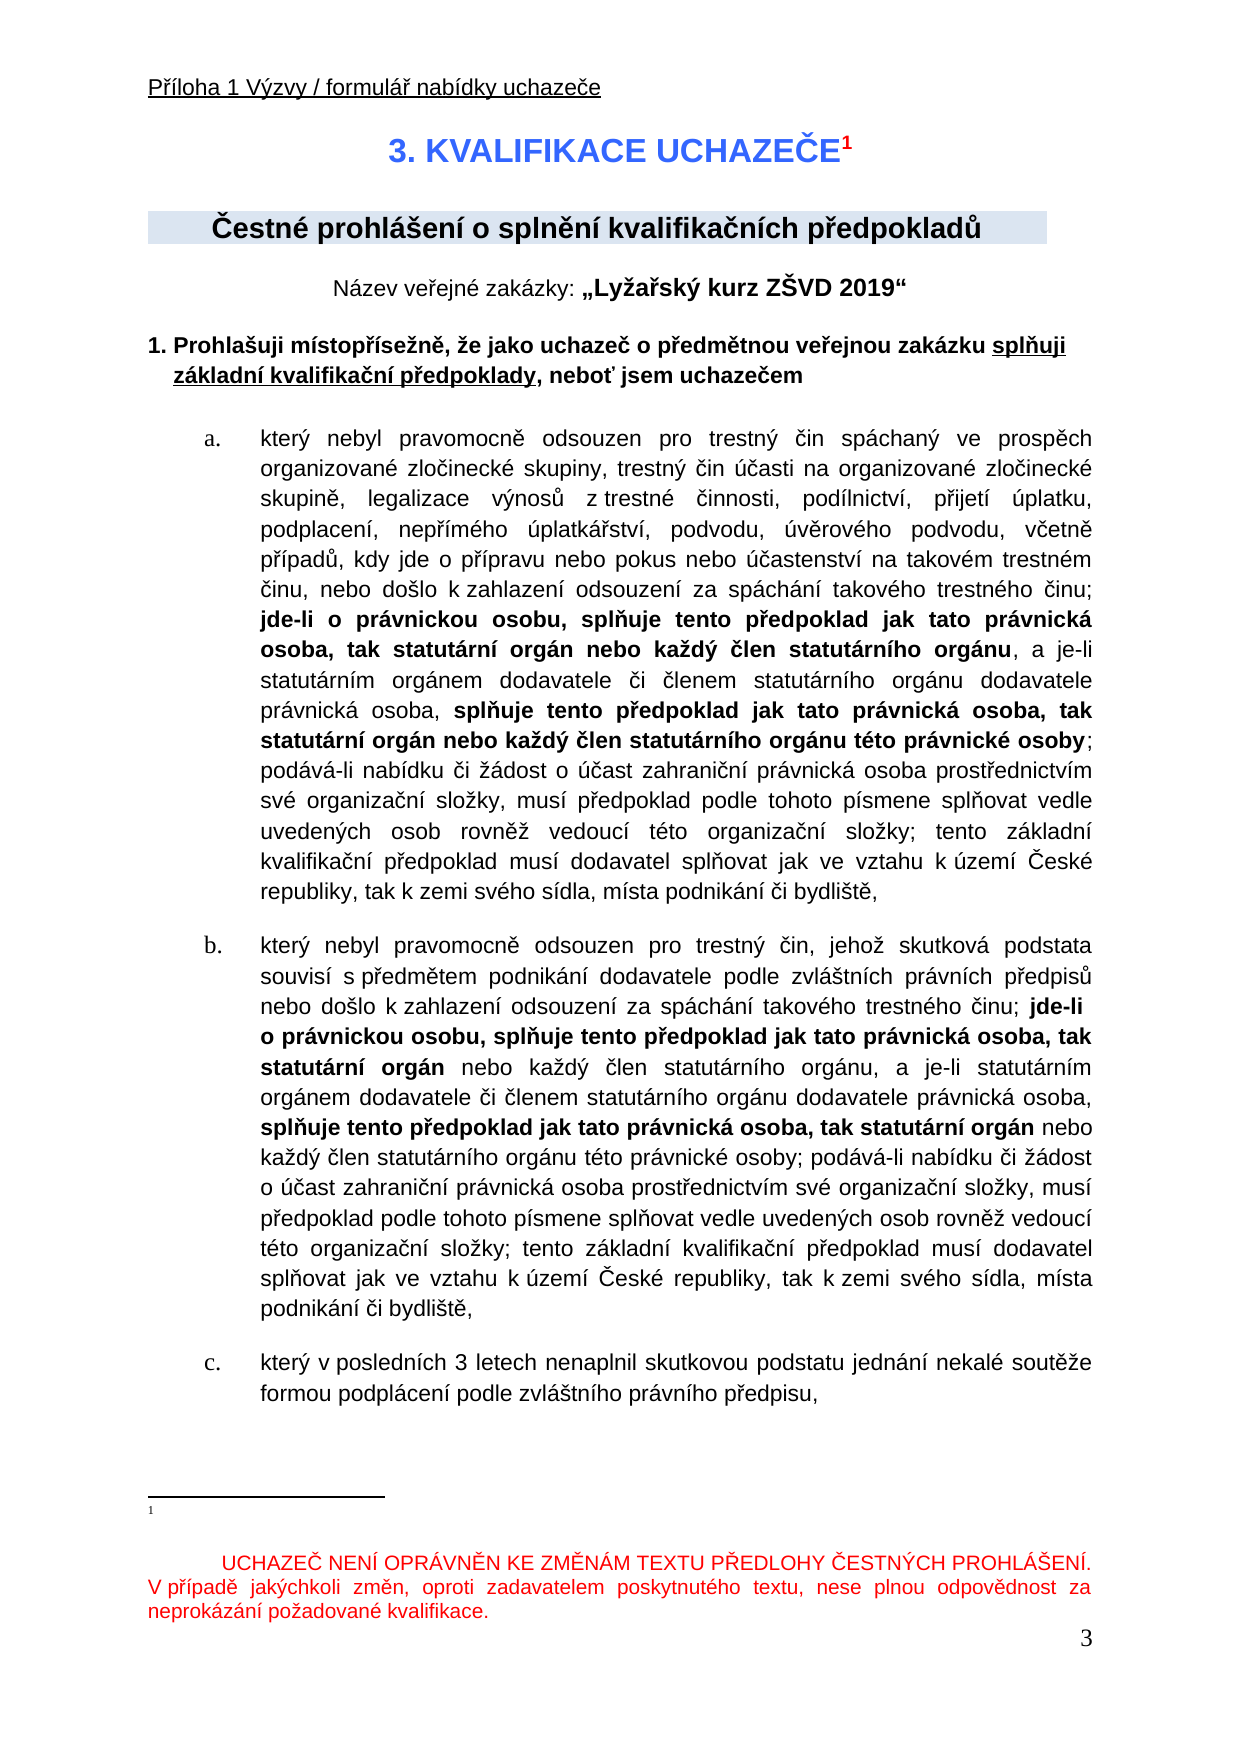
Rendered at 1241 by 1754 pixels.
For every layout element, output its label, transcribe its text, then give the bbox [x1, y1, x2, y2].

text Čestné prohlášení o splnění kvalifikačních předpokladů [148, 211, 1047, 244]
text 1. Prohlašuji místopřísežně, že jako uchazeč o předmětnou veřejnou zakázku splňuji [148, 332, 1093, 358]
text 3. KVALIFIKACE UCHAZEČE [148, 131, 1093, 198]
text základní kvalifikační předpoklady, neboť jsem uchazečem [148, 362, 1093, 388]
list který nebyl pravomocně odsouzen pro trestný čin, jehož skutková podstata souvisí s předmětem podnikání dodavatele podle zvláštních právních předpisů nebo došlo k zahlazení odsouzení za spáchání takového trestného činu; jde-li o právnickou osobu, splňuje tento předpoklad jak tato právnická osoba, tak statutární orgán nebo každý člen statutárního orgánu, a je-li statutárním orgánem dodavatele či členem statutárního orgánu dodavatele právnická osoba, splňuje tento předpoklad jak tato právnická osoba, tak statutární orgán nebo každý člen statutárního orgánu této právnické osoby; podává-li nabídku či žádost o účast zahraniční právnická osoba prostřednictvím své organizační složky, musí předpoklad podle tohoto písmene splňovat vedle uvedených osob rovněž vedoucí této organizační složky; tento základní kvalifikační předpoklad musí dodavatel splňovat jak ve vztahu k území České republiky, tak k zemi svého sídla, místa podnikání či bydliště, [204, 930, 1093, 1322]
list který v posledních 3 letech nenaplnil skutkovou podstatu jednání nekalé soutěže formou podplácení podle zvláštního právního předpisu, [204, 1347, 1093, 1406]
list který nebyl pravomocně odsouzen pro trestný čin spáchaný ve prospěch organizované zločinecké skupiny, trestný čin účasti na organizované zločinecké skupině, legalizace výnosů z trestné činnosti, podílnictví, přijetí úplatku, podplacení, nepřímého úplatkářství, podvodu, úvěrového podvodu, včetně případů, kdy jde o přípravu nebo pokus nebo účastenství na takovém trestném činu, nebo došlo k zahlazení odsouzení za spáchání takového trestného činu; jde-li o právnickou osobu, splňuje tento předpoklad jak tato právnická osoba, tak statutární orgán nebo každý člen statutárního orgánu, a je-li statutárním orgánem dodavatele či členem statutárního orgánu dodavatele právnická osoba, splňuje tento předpoklad jak tato právnická osoba, tak statutární orgán nebo každý člen statutárního orgánu této právnické osoby; podává-li nabídku či žádost o účast zahraniční právnická osoba prostřednictvím své organizační složky, musí předpoklad podle tohoto písmene splňovat vedle uvedených osob rovněž vedoucí této organizační složky; tento základní kvalifikační předpoklad musí dodavatel splňovat jak ve vztahu k území České republiky, tak k zemi svého sídla, místa podnikání či bydliště, [204, 423, 1093, 904]
text Název veřejné zakázky: „Lyžařský kurz ZŠVD 2019“ [148, 273, 1093, 302]
